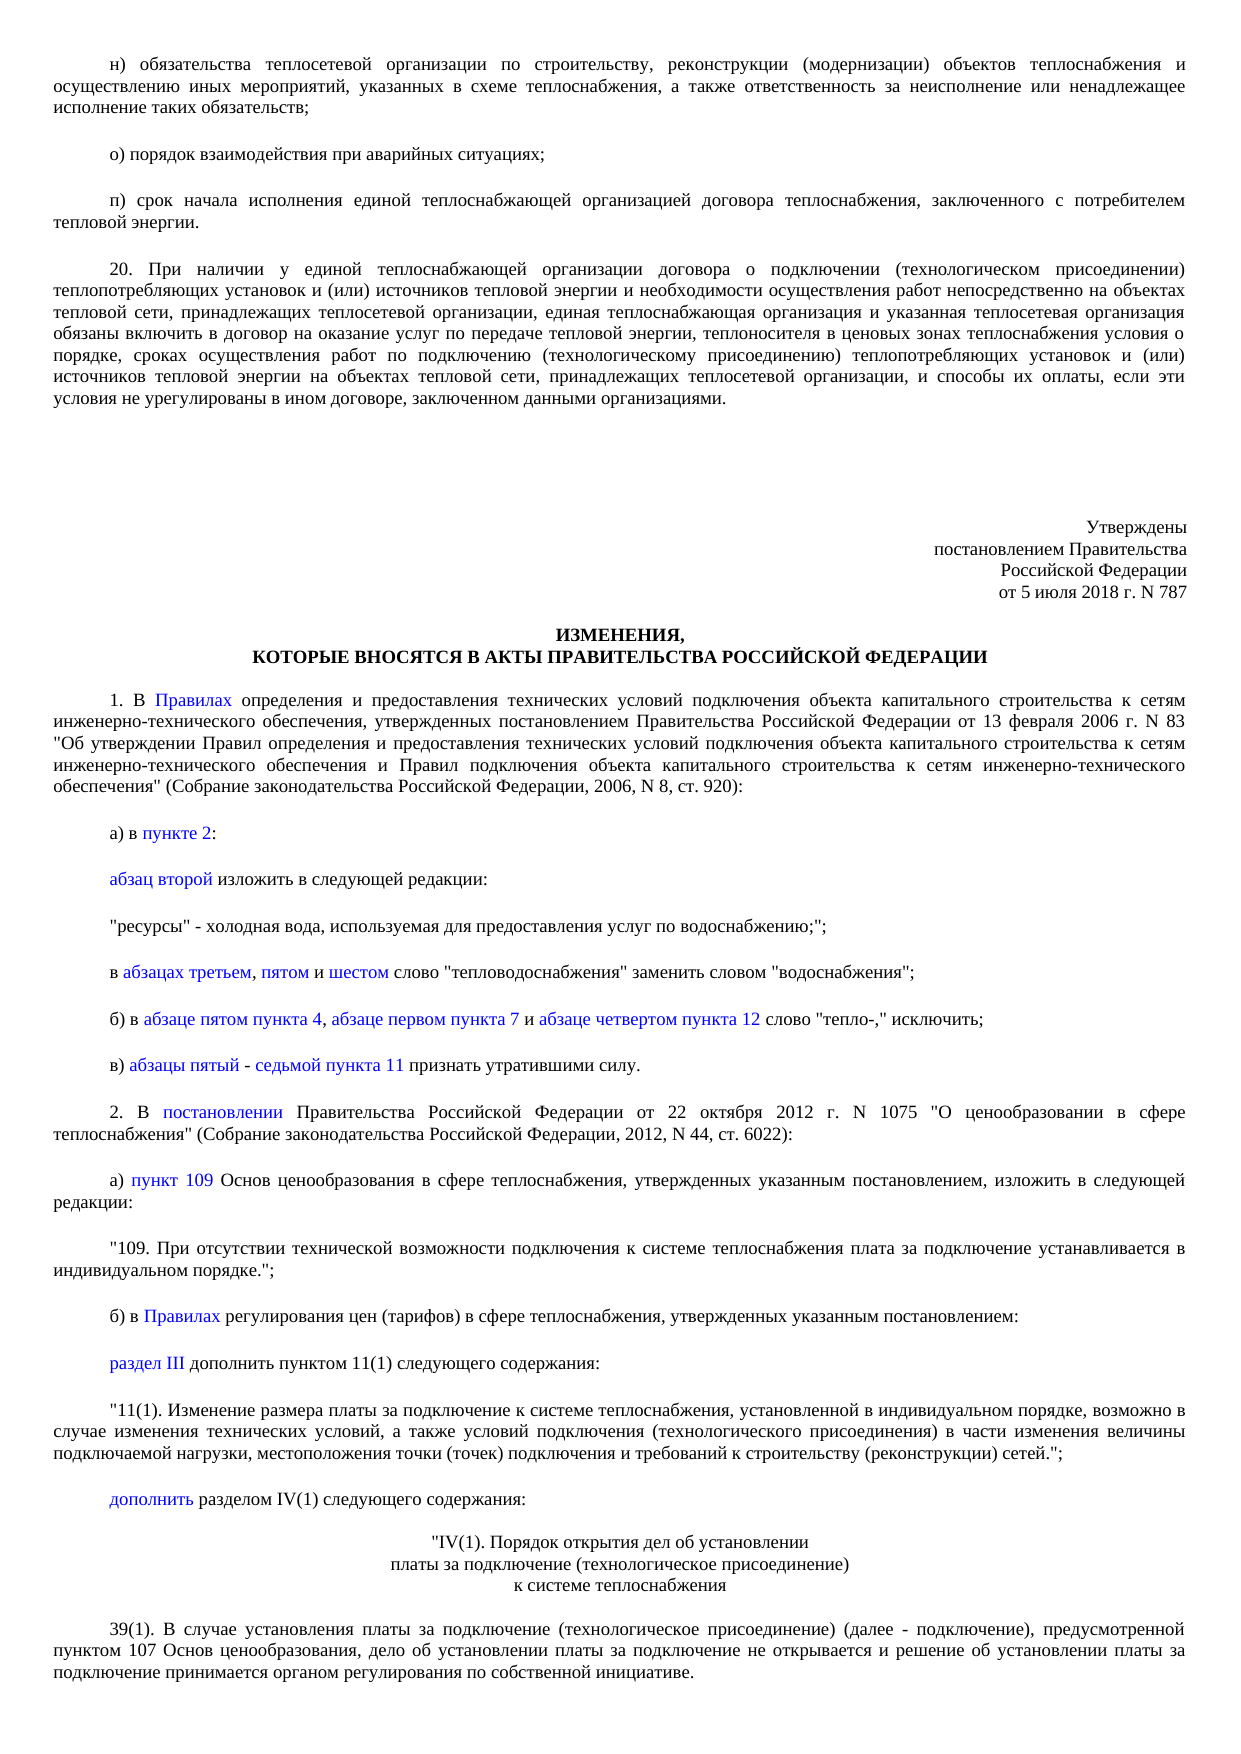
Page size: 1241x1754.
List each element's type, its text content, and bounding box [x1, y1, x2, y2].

text б) в абзаце пятом пункта 4, абзаце первом пункта 7 и абзаце четвертом пункта 12 слово "тепло-," исключить; [53, 1008, 1187, 1029]
text "IV(1). Порядок открытия дел об установлении [53, 1531, 1187, 1553]
text ИЗМЕНЕНИЯ, [53, 624, 1187, 646]
text н) обязательства теплосетевой организации по строительству, реконструкции (модернизации) объектов теплоснабжения и осуществлению иных мероприятий, указанных в схеме теплоснабжения, а также ответственность за неисполнение или ненадлежащее исполнение таких обязательств; [53, 53, 1187, 118]
text а) пункт 109 Основ ценообразования в сфере теплоснабжения, утвержденных указанным постановлением, изложить в следующей редакции: [53, 1169, 1187, 1212]
text "109. При отсутствии технической возможности подключения к системе теплоснабжения плата за подключение устанавливается в индивидуальном порядке."; [53, 1237, 1187, 1280]
text КОТОРЫЕ ВНОСЯТСЯ В АКТЫ ПРАВИТЕЛЬСТВА РОССИЙСКОЙ ФЕДЕРАЦИИ [53, 646, 1187, 667]
text п) срок начала исполнения единой теплоснабжающей организацией договора теплоснабжения, заключенного с потребителем тепловой энергии. [53, 189, 1187, 232]
text от 5 июля 2018 г. N 787 [53, 581, 1187, 602]
text б) в Правилах регулирования цен (тарифов) в сфере теплоснабжения, утвержденных указанным постановлением: [53, 1305, 1187, 1327]
text "ресурсы" - холодная вода, используемая для предоставления услуг по водоснабжению;"; [53, 915, 1187, 936]
text Утверждены [53, 516, 1187, 538]
text а) в пункте 2: [53, 822, 1187, 843]
text о) порядок взаимодействия при аварийных ситуациях; [53, 143, 1187, 164]
text Российской Федерации [53, 559, 1187, 581]
text 20. При наличии у единой теплоснабжающей организации договора о подключении (технологическом присоединении) теплопотребляющих установок и (или) источников тепловой энергии и необходимости осуществления работ непосредственно на объектах тепловой сети, принадлежащих теплосетевой организации, единая теплоснабжающая организация и указанная теплосетевая организация обязаны включить в договор на оказание услуг по передаче тепловой энергии, теплоносителя в ценовых зонах теплоснабжения условия о порядке, сроках осуществления работ по подключению (технологическому присоединению) теплопотребляющих установок и (или) источников тепловой энергии на объектах тепловой сети, принадлежащих теплосетевой организации, и способы их оплаты, если эти условия не урегулированы в ином договоре, заключенном данными организациями. [53, 257, 1187, 408]
text 39(1). В случае установления платы за подключение (технологическое присоединение) (далее - подключение), предусмотренной пунктом 107 Основ ценообразования, дело об установлении платы за подключение не открывается и решение об установлении платы за подключение принимается органом регулирования по собственной инициативе. [53, 1617, 1187, 1682]
text постановлением Правительства [53, 538, 1187, 559]
text 2. В постановлении Правительства Российской Федерации от 22 октября 2012 г. N 1075 "О ценообразовании в сфере теплоснабжения" (Собрание законодательства Российской Федерации, 2012, N 44, ст. 6022): [53, 1101, 1187, 1144]
text раздел III дополнить пунктом 11(1) следующего содержания: [53, 1352, 1187, 1373]
text 1. В Правилах определения и предоставления технических условий подключения объекта капитального строительства к сетям инженерно-технического обеспечения, утвержденных постановлением Правительства Российской Федерации от 13 февраля 2006 г. N 83 "Об утверждении Правил определения и предоставления технических условий подключения объекта капитального строительства к сетям инженерно-технического обеспечения и Правил подключения объекта капитального строительства к сетям инженерно-технического обеспечения" (Собрание законодательства Российской Федерации, 2006, N 8, ст. 920): [53, 689, 1187, 797]
text в) абзацы пятый - седьмой пункта 11 признать утратившими силу. [53, 1054, 1187, 1076]
text дополнить разделом IV(1) следующего содержания: [53, 1488, 1187, 1510]
text "11(1). Изменение размера платы за подключение к системе теплоснабжения, установленной в индивидуальном порядке, возможно в случае изменения технических условий, а также условий подключения (технологического присоединения) в части изменения величины подключаемой нагрузки, местоположения точки (точек) подключения и требований к строительству (реконструкции) сетей."; [53, 1398, 1187, 1463]
text абзац второй изложить в следующей редакции: [53, 868, 1187, 890]
text в абзацах третьем, пятом и шестом слово "тепловодоснабжения" заменить словом "водоснабжения"; [53, 961, 1187, 983]
text платы за подключение (технологическое присоединение) [53, 1553, 1187, 1574]
text к системе теплоснабжения [53, 1574, 1187, 1596]
